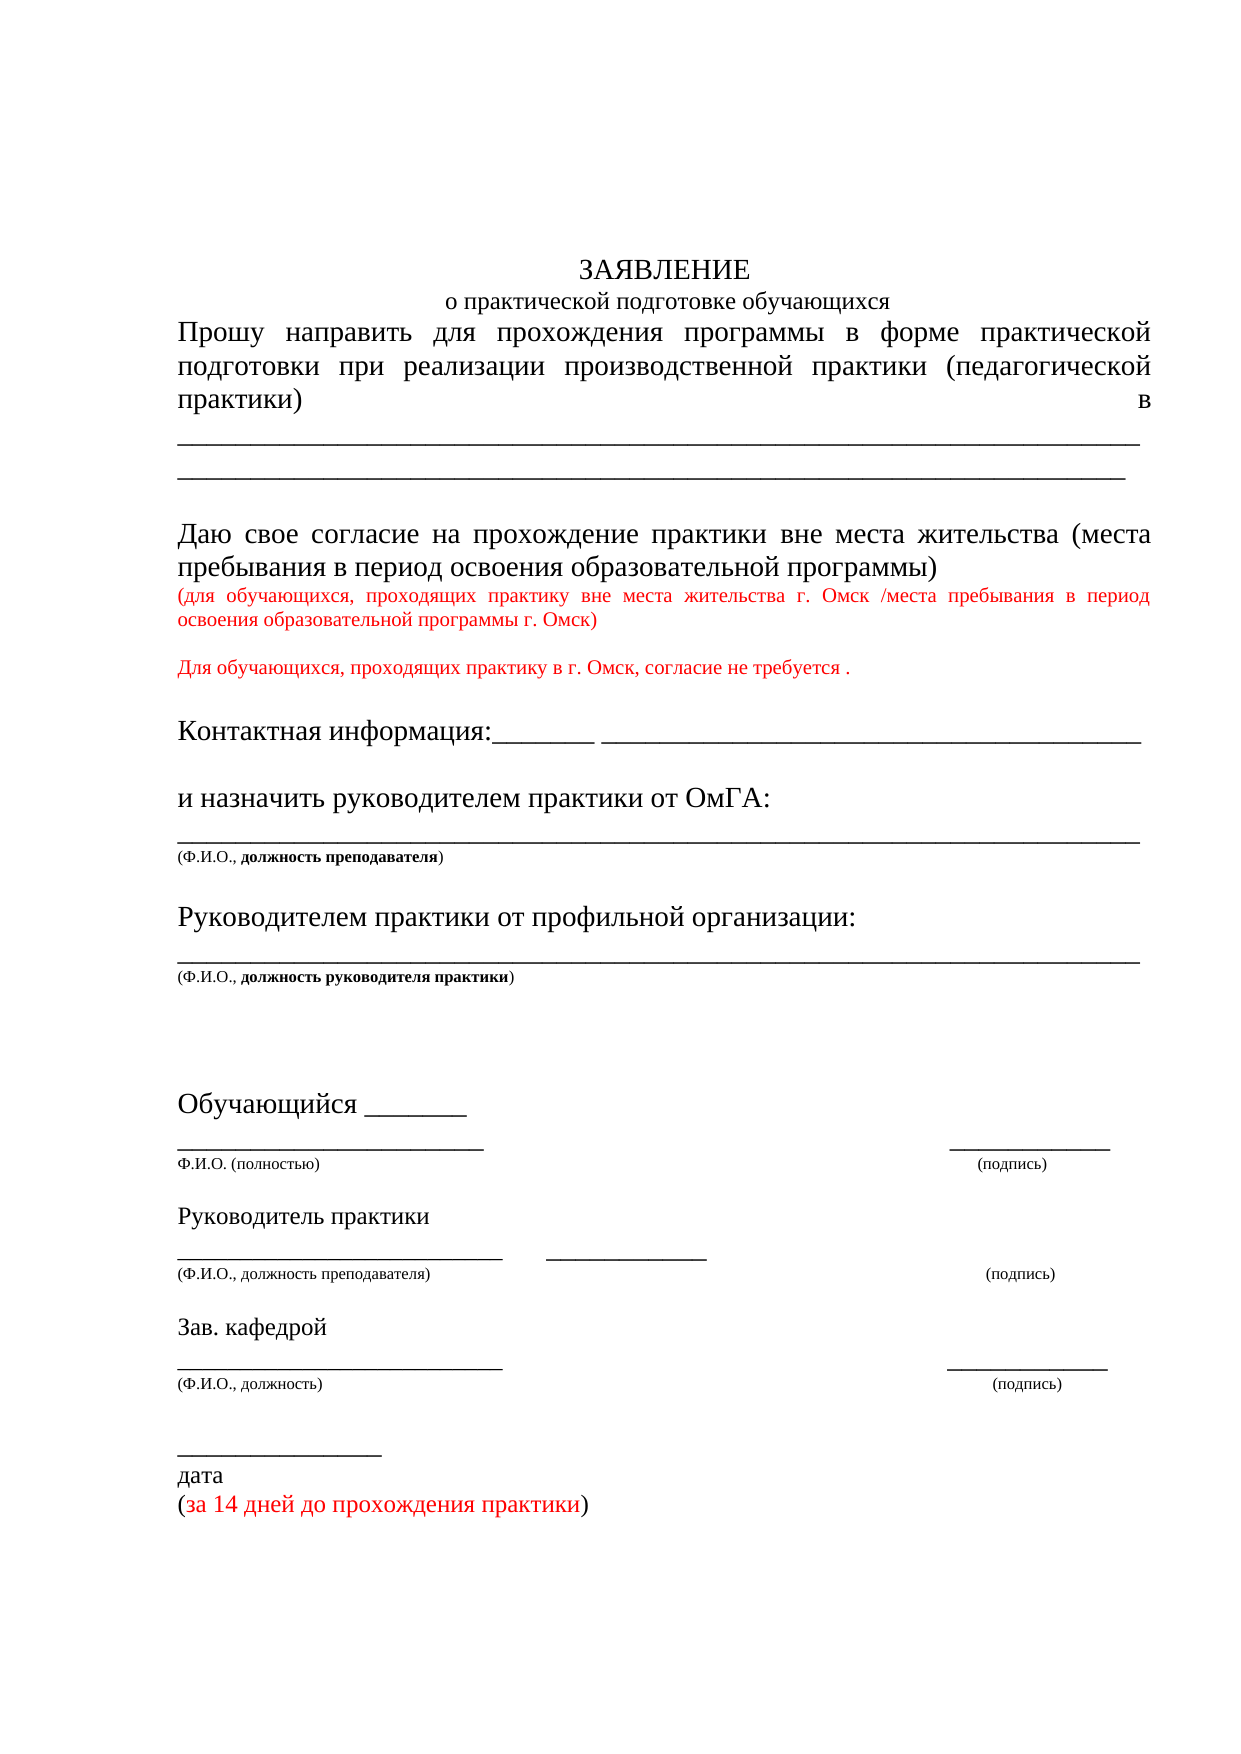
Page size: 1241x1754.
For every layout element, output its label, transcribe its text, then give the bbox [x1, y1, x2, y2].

text _____________________ ___________ [177, 1120, 1152, 1153]
text Руководителем практики от профильной организации: [177, 899, 1152, 933]
text Даю свое согласие на прохождение практики вне места жительства (места пребывания в период освоения образовательной программы) [177, 516, 1152, 583]
text Руководитель практики [177, 1201, 1152, 1230]
text (Ф.И.О., должность преподавателя) (подпись) [177, 1264, 1152, 1283]
text (за 14 дней до прохождения практики) [177, 1489, 1152, 1518]
text __________________________________________________________________ [177, 933, 1152, 967]
text __________________________ ___________ [177, 1340, 1152, 1374]
text (Ф.И.О., должность руководителя практики) [177, 967, 1152, 986]
text Ф.И.О. (полностью) (подпись) [177, 1153, 1152, 1173]
text Зав. кафедрой [177, 1312, 1152, 1340]
text ______________ [177, 1427, 1152, 1460]
text __________________________ ___________ [177, 1230, 1152, 1264]
text дата [177, 1460, 1152, 1489]
text о практической подготовке обучающихся [177, 286, 1152, 314]
text ЗАЯВЛЕНИЕ [177, 252, 1152, 286]
text __________________________________________________________________ [177, 813, 1152, 847]
text (Ф.И.О., должность преподавателя) [177, 847, 1152, 866]
text Контактная информация:_______ _____________________________________ [177, 713, 1152, 746]
text и назначить руководителем практики от ОмГА: [177, 780, 1152, 813]
text Для обучающихся, проходящих практику в г. Омск, согласие не требуется . [177, 655, 1152, 679]
text Прошу направить для прохождения программы в форме практической подготовки при реализации производственной практики (педагогической практики) в ___________________________________________________________________________________________________________________________________ [177, 314, 1152, 482]
text (для обучающихся, проходящих практику вне места жительства г. Омск /места пребывания в период освоения образовательной программы г. Омск) [177, 583, 1152, 631]
text (Ф.И.О., должность) (подпись) [177, 1374, 1152, 1393]
text Обучающийся _______ [177, 1086, 1152, 1120]
